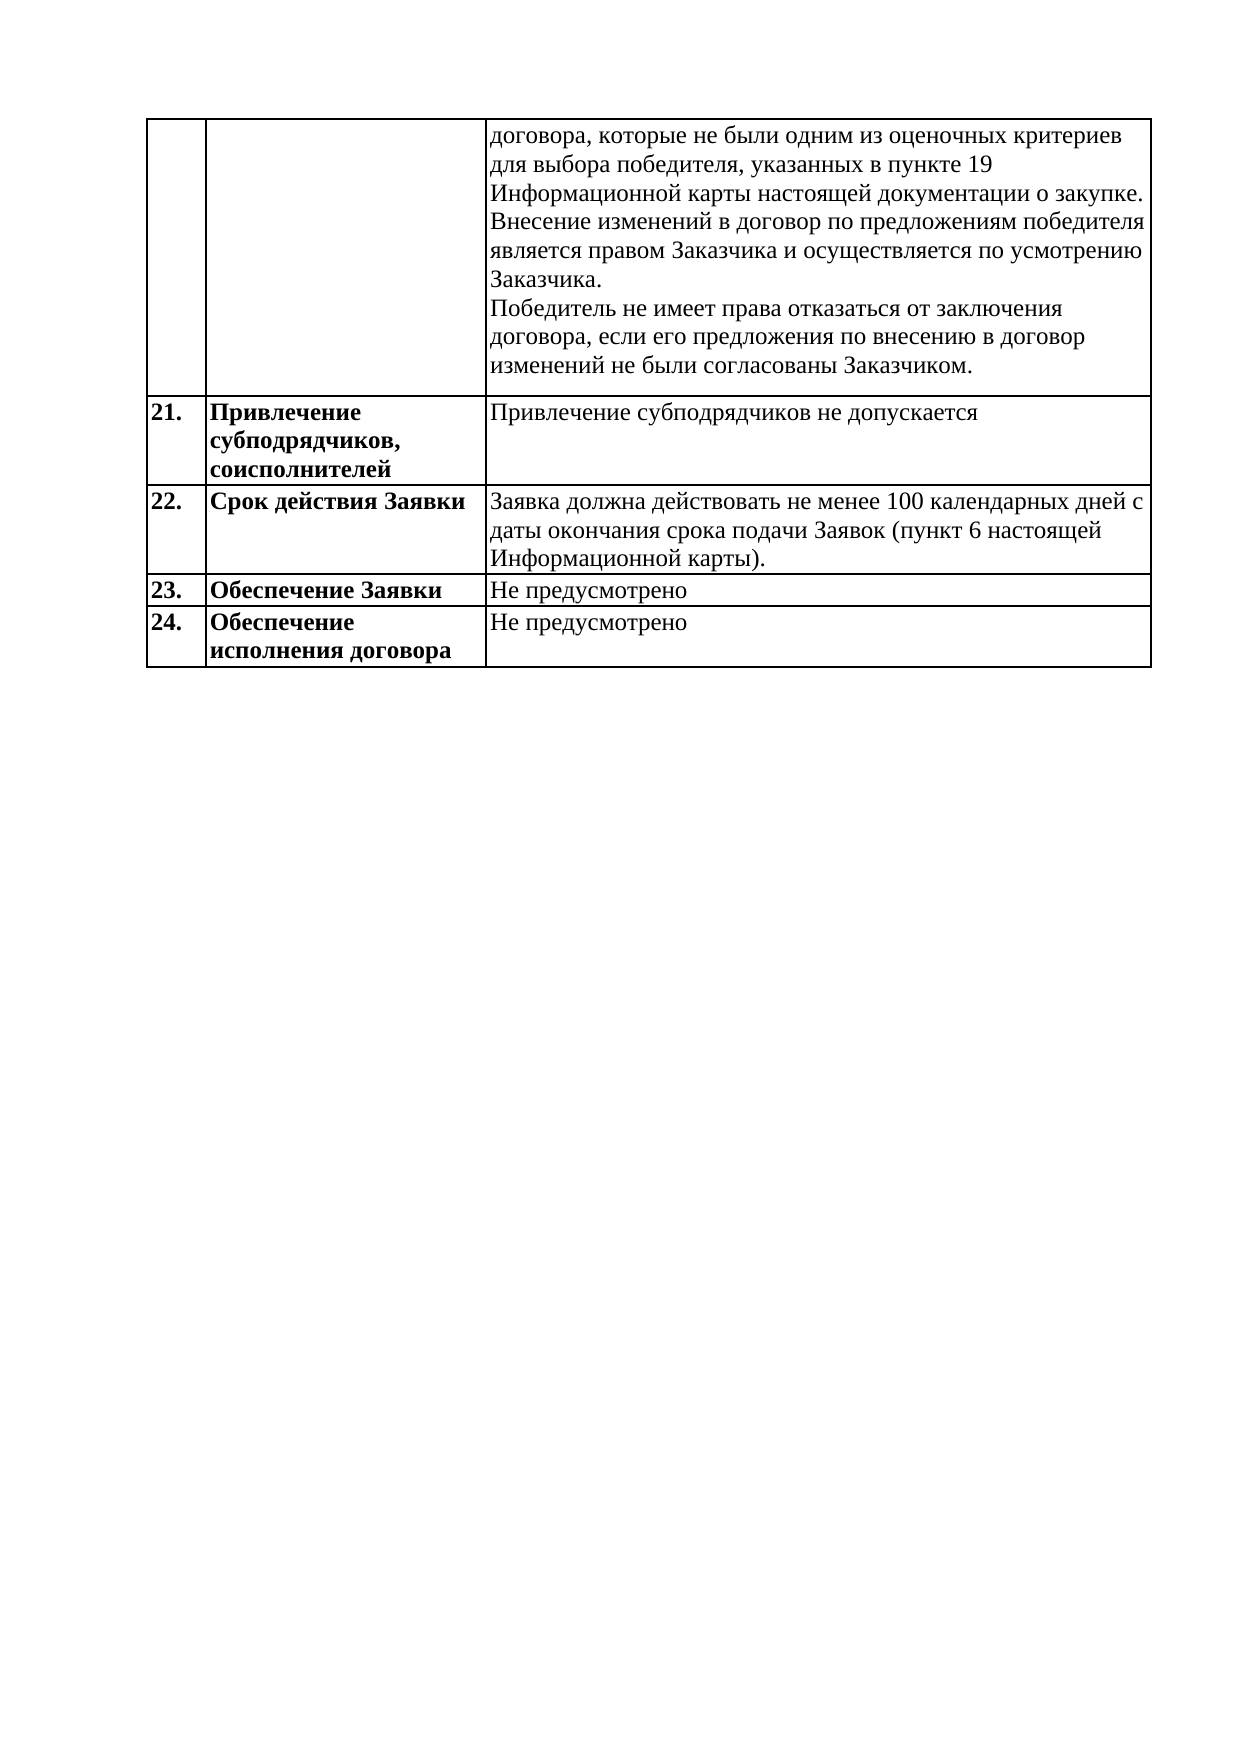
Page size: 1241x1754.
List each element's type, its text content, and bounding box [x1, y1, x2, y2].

table_cell 24. [148, 607, 205, 666]
table_header [148, 120, 205, 395]
table_cell Обеспечение исполнения договора [207, 607, 485, 666]
table_cell Не предусмотрено [487, 607, 1150, 666]
table_header [207, 120, 485, 395]
table_cell 23. [148, 575, 205, 604]
table_cell 21. [148, 397, 205, 484]
table_cell Обеспечение Заявки [207, 575, 485, 604]
table_cell Заявка должна действовать не менее 100 календарных дней с даты окончания срока подачи Заявок (пункт 6 настоящей Информационной карты). [487, 486, 1150, 573]
table_cell Привлечение субподрядчиков не допускается [487, 397, 1150, 484]
table_cell Срок действия Заявки [207, 486, 485, 573]
table_cell Привлечение субподрядчиков, соисполнителей [207, 397, 485, 484]
table_header договора, которые не были одним из оценочных критериев для выбора победителя, указанных в пункте 19 Информационной карты настоящей документации о закупке. Внесение изменений в договор по предложениям победителя является правом Заказчика и осуществляется по усмотрению Заказчика. Победитель не имеет права отказаться от заключения договора, если его предложения по внесению в договор изменений не были согласованы Заказчиком. [487, 120, 1150, 395]
table_cell Не предусмотрено [487, 575, 1150, 604]
table_cell 22. [148, 486, 205, 573]
